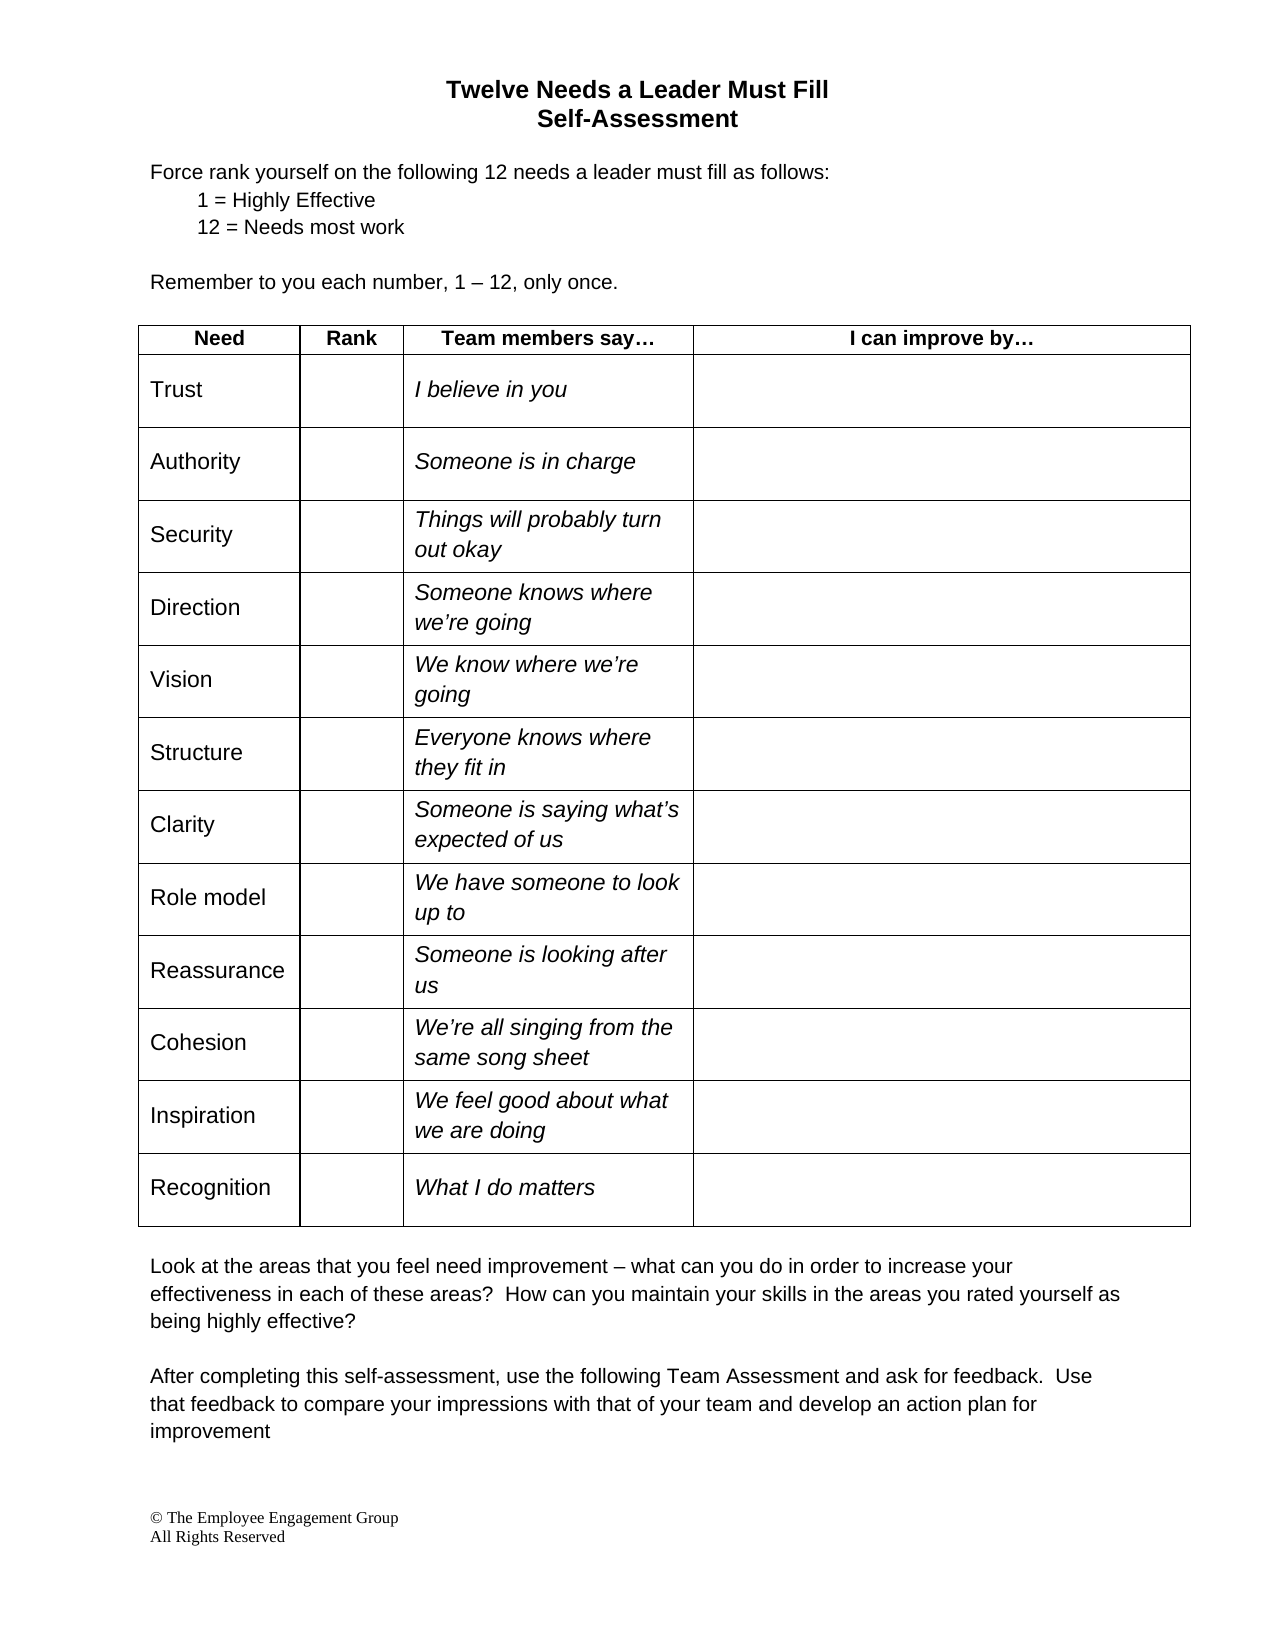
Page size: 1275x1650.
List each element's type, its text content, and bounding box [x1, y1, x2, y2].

table_cell [694, 573, 1190, 645]
table_cell Things will probably turn out okay [404, 501, 693, 572]
table_cell [301, 355, 403, 427]
text 1 = Highly Effective [197, 187, 1125, 211]
text 12 = Needs most work [197, 215, 1125, 239]
table_header I can improve by… [694, 326, 1190, 354]
table_cell [694, 791, 1190, 862]
table_cell [694, 646, 1190, 717]
table_cell [301, 864, 403, 935]
table_cell I believe in you [404, 355, 693, 427]
table_cell Someone is in charge [404, 428, 693, 499]
table_cell Cohesion [139, 1009, 299, 1080]
table_cell [301, 501, 403, 572]
table_cell [694, 1009, 1190, 1080]
table_cell [694, 864, 1190, 935]
table_cell We know where we’re going [404, 646, 693, 717]
table_cell [301, 1081, 403, 1153]
table_cell [694, 1081, 1190, 1153]
table_cell Someone is saying what’s expected of us [404, 791, 693, 862]
text Self-Assessment [150, 104, 1125, 132]
table_cell Someone is looking after us [404, 936, 693, 1008]
table_header Rank [301, 326, 403, 354]
table_cell Role model [139, 864, 299, 935]
table_cell Inspiration [139, 1081, 299, 1153]
text Force rank yourself on the following 12 needs a leader must fill as follows: [150, 160, 1125, 184]
table_cell [301, 718, 403, 790]
table_cell Security [139, 501, 299, 572]
table_cell Clarity [139, 791, 299, 862]
table_cell Reassurance [139, 936, 299, 1008]
table_cell Trust [139, 355, 299, 427]
table_cell [301, 573, 403, 645]
table_header Team members say… [404, 326, 693, 354]
table_cell Everyone knows where they fit in [404, 718, 693, 790]
table_cell [301, 1154, 403, 1226]
table_header Need [139, 326, 299, 354]
table_cell [301, 791, 403, 862]
table_cell [301, 936, 403, 1008]
text After completing this self-assessment, use the following Team Assessment and ask for feedback. Use that feedback to compare your impressions with that of your team and develop an action plan for improvement [150, 1364, 1125, 1443]
table_cell What I do matters [404, 1154, 693, 1226]
table_cell [694, 428, 1190, 499]
table_cell Structure [139, 718, 299, 790]
table_cell [301, 646, 403, 717]
table_cell We have someone to look up to [404, 864, 693, 935]
table_cell Recognition [139, 1154, 299, 1226]
table_cell [301, 428, 403, 499]
table_cell Authority [139, 428, 299, 499]
table_cell [301, 1009, 403, 1080]
text Look at the areas that you feel need improvement – what can you do in order to increase your effectiveness in each of these areas? How can you maintain your skills in the areas you rated yourself as being highly effective? [150, 1254, 1125, 1333]
table_cell We feel good about what we are doing [404, 1081, 693, 1153]
table_cell [694, 718, 1190, 790]
table_cell [694, 1154, 1190, 1226]
table_cell Vision [139, 646, 299, 717]
table_cell Direction [139, 573, 299, 645]
table_cell [694, 936, 1190, 1008]
text Remember to you each number, 1 – 12, only once. [150, 270, 1125, 294]
text Twelve Needs a Leader Must Fill [150, 75, 1125, 104]
table_cell [694, 501, 1190, 572]
table_cell [694, 355, 1190, 427]
table_cell Someone knows where we’re going [404, 573, 693, 645]
table_cell We’re all singing from the same song sheet [404, 1009, 693, 1080]
